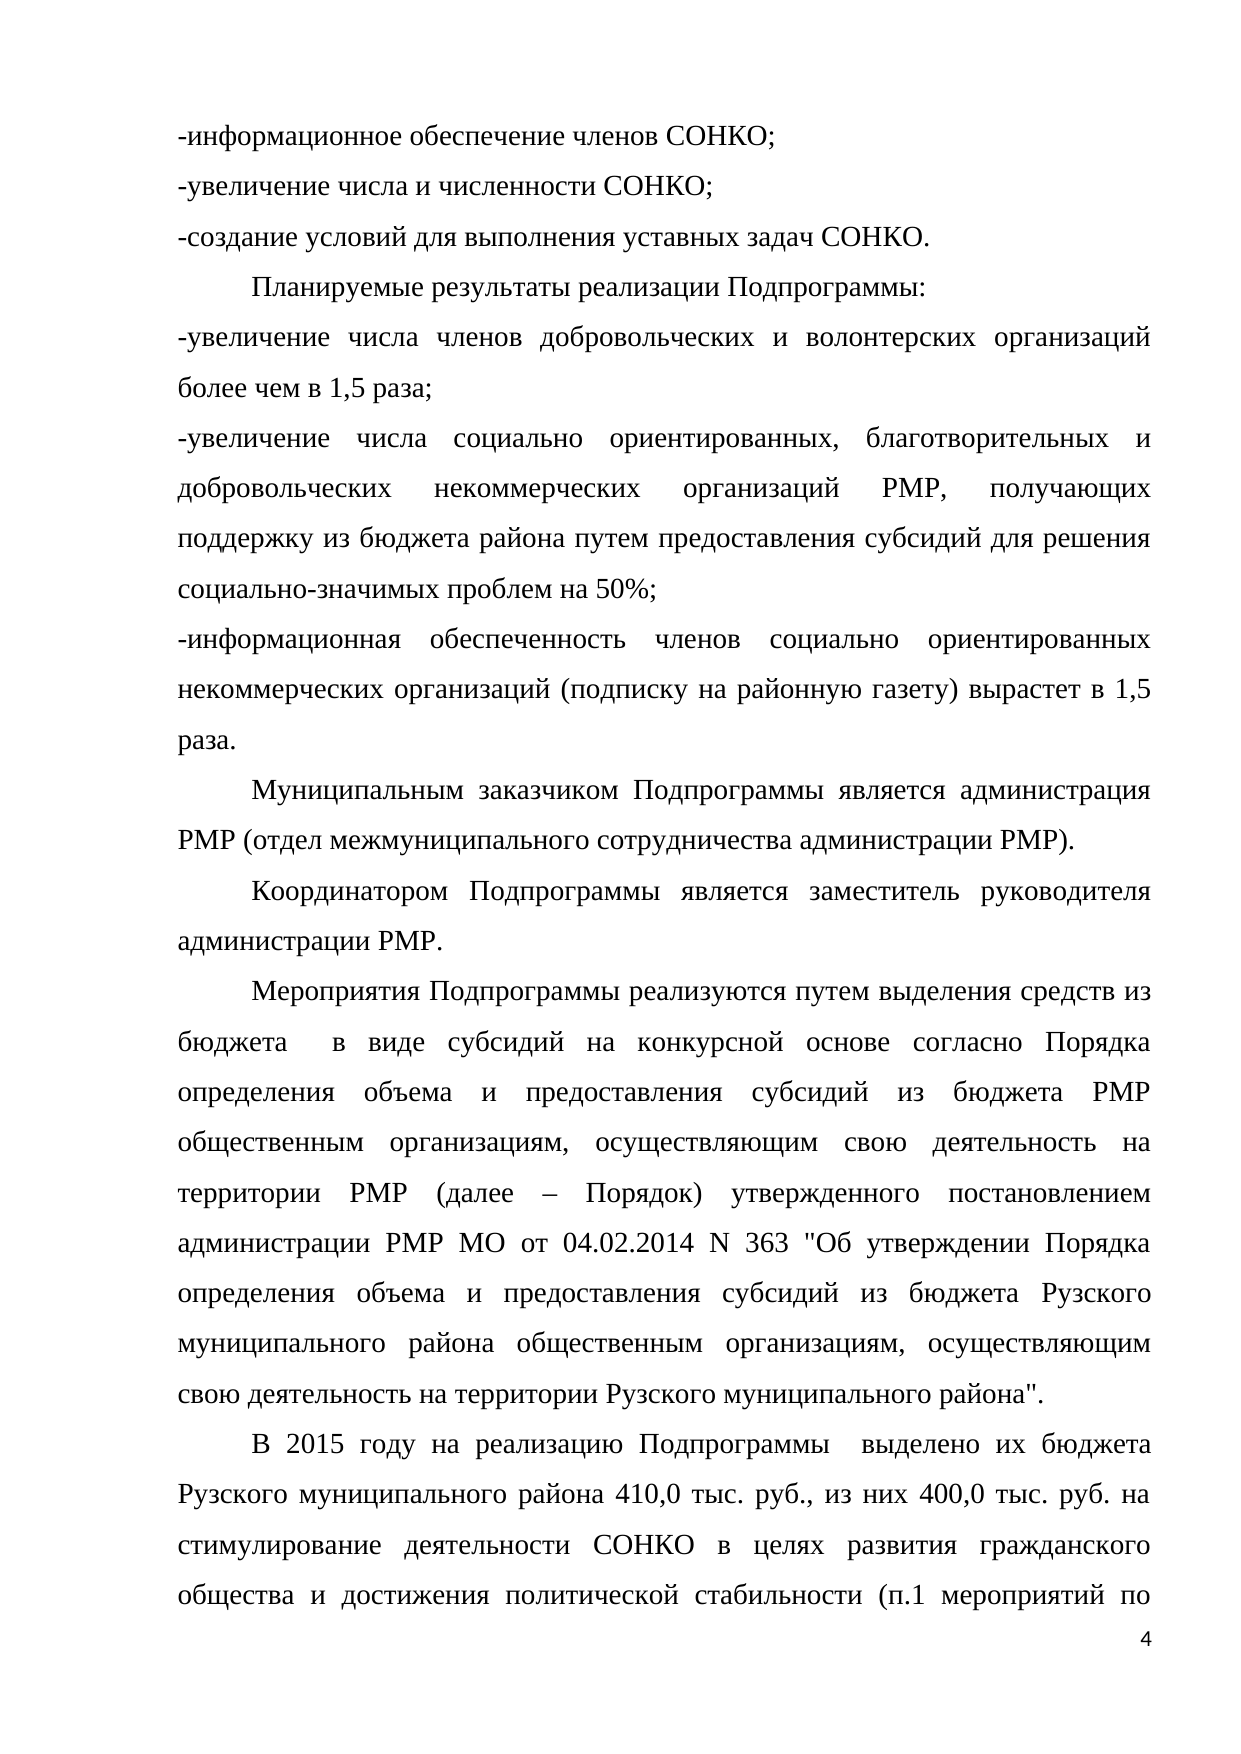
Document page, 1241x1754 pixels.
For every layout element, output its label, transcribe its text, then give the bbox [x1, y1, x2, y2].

text Координатором Подпрограммы является заместитель руководителя администрации РМР. [177, 873, 1152, 957]
text Муниципальным заказчиком Подпрограммы является администрация РМР (отдел межмуниципального сотрудничества администрации РМР). [177, 772, 1152, 856]
text -увеличение числа членов добровольческих и волонтерских организаций более чем в 1,5 раза; [177, 319, 1152, 403]
text Мероприятия Подпрограммы реализуются путем выделения средств из бюджета в виде субсидий на конкурсной основе согласно Порядка определения объема и предоставления субсидий из бюджета РМР общественным организациям, осуществляющим свою деятельность на территории РМР (далее – Порядок) утвержденного постановлением администрации РМР МО от 04.02.2014 N 363 "Об утверждении Порядка определения объема и предоставления субсидий из бюджета Рузского муниципального района общественным организациям, осуществляющим свою деятельность на территории Рузского муниципального района". [177, 973, 1152, 1409]
text -информационное обеспечение членов СОНКО; [177, 118, 1152, 152]
text -информационная обеспеченность членов социально ориентированных некоммерческих организаций (подписку на районную газету) вырастет в 1,5 раза. [177, 621, 1152, 755]
text -увеличение числа социально ориентированных, благотворительных и добровольческих некоммерческих организаций РМР, получающих поддержку из бюджета района путем предоставления субсидий для решения социально-значимых проблем на 50%; [177, 420, 1152, 604]
text -увеличение числа и численности СОНКО; [177, 168, 1152, 202]
text Планируемые результаты реализации Подпрограммы: [177, 269, 1152, 303]
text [177, 1426, 1152, 1611]
text -создание условий для выполнения уставных задач СОНКО. [177, 219, 1152, 252]
